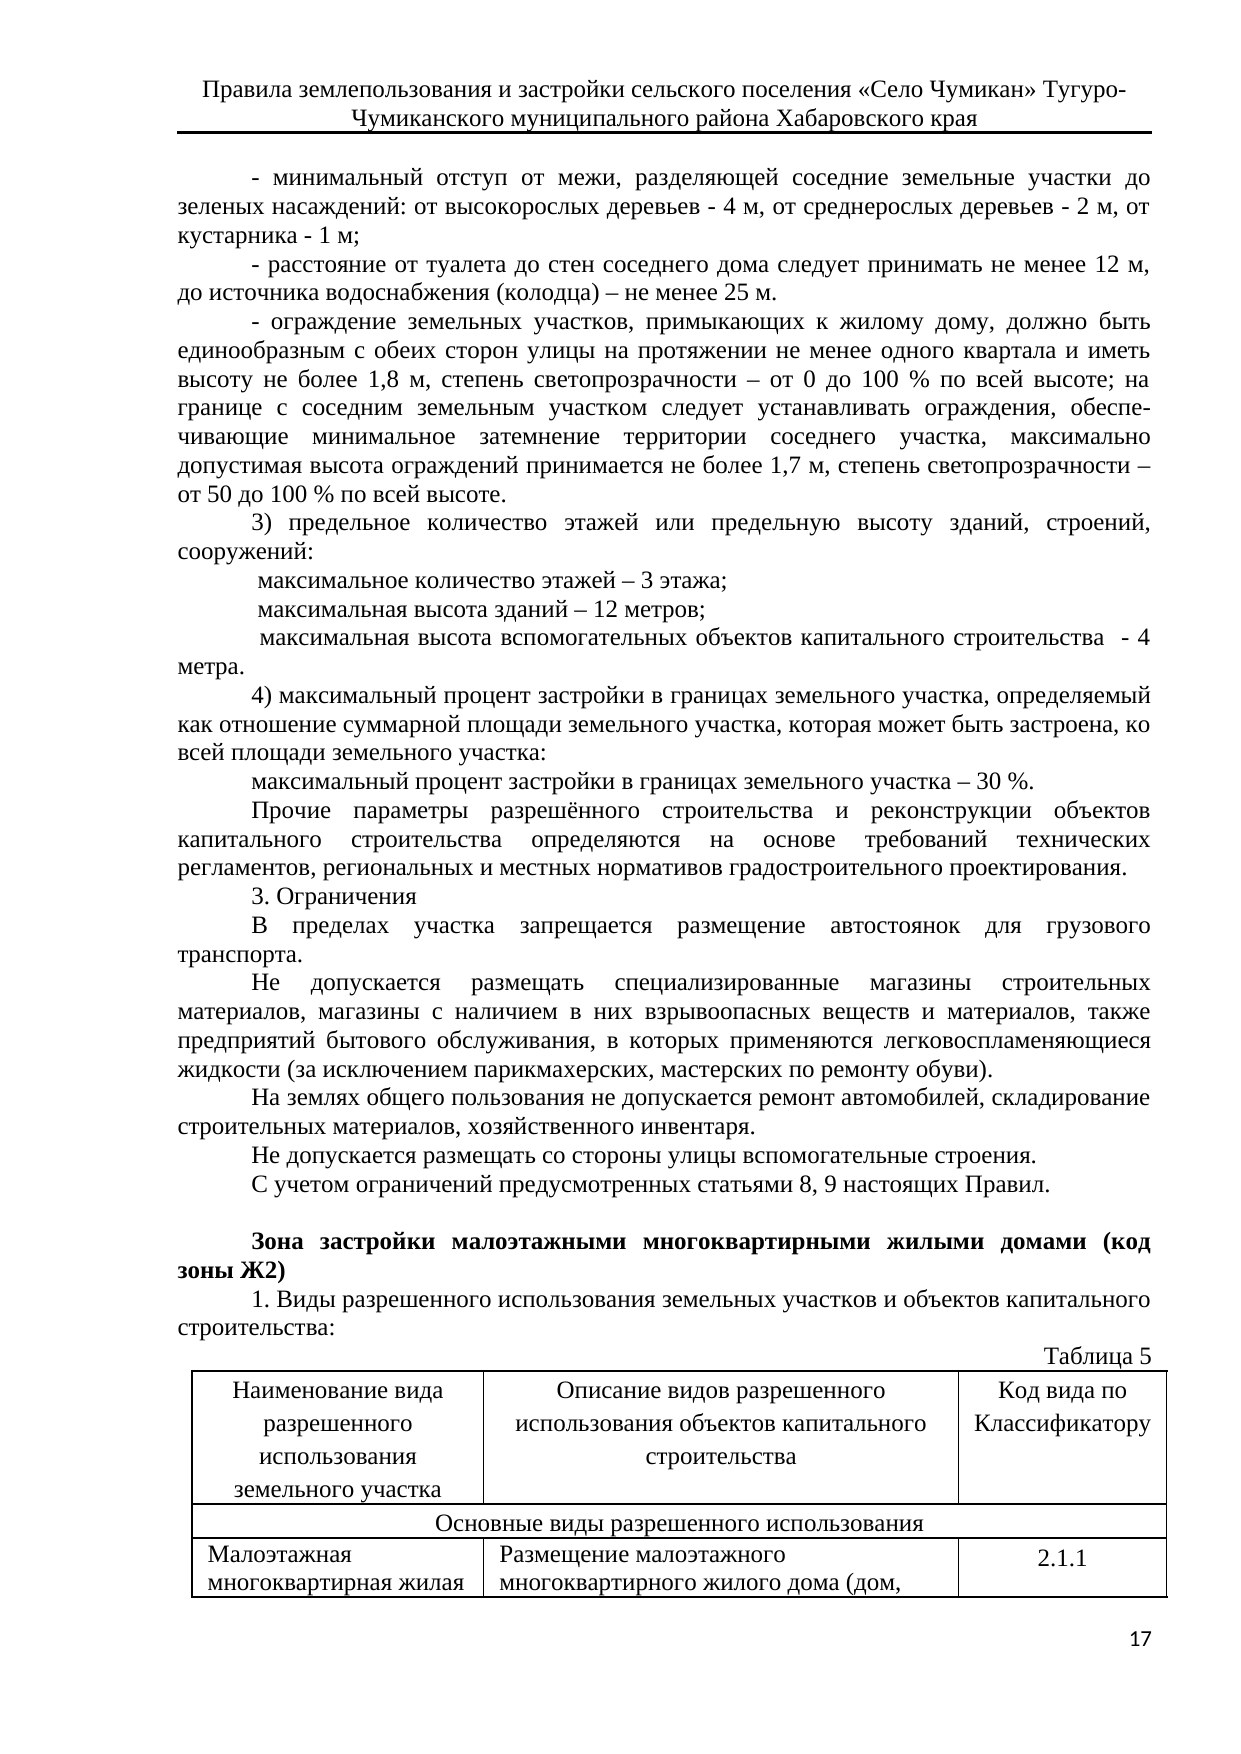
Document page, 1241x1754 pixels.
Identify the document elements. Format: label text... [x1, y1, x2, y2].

text 3) предельное количество этажей или предельную высоту зданий, строений, сооружений: [177, 507, 1152, 565]
text - ограждение земельных участков, примыкающих к жилому дому, должно быть единообразным с обеих сторон улицы на протяжении не менее одного квартала и иметь высоту не более 1,8 м, степень светопрозрачности – от 0 до 100 % по всей высоте; на границе с соседним земельным участком следует устанавливать ограждения, обеспе- чивающие минимальное затемнение территории соседнего участка, максимально допустимая высота ограждений принимается не более 1,7 м, степень светопрозрачности – от 50 до 100 % по всей высоте. [177, 306, 1152, 507]
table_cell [193, 1539, 483, 1596]
text максимальная высота зданий – 12 метров; [177, 594, 1152, 622]
text - расстояние от туалета до стен соседнего дома следует принимать не менее 12 м, до источника водоснабжения (колодца) – не менее 25 м. [177, 249, 1152, 306]
table_header Код вида по Классификатору [959, 1372, 1166, 1503]
text Не допускается размещать специализированные магазины строительных материалов, магазины с наличием в них взрывоопасных веществ и материалов, также предприятий бытового обслуживания, в которых применяются легковоспламеняющиеся жидкости (за исключением парикмахерских, мастерских по ремонту обуви). [177, 967, 1152, 1082]
text - минимальный отступ от межи, разделяющей соседние земельные участки до зеленых насаждений: от высокорослых деревьев - 4 м, от среднерослых деревьев - 2 м, от кустарника - 1 м; [177, 162, 1152, 249]
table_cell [484, 1539, 958, 1596]
text 4) максимальный процент застройки в границах земельного участка, определяемый как отношение суммарной площади земельного участка, которая может быть застроена, ко всей площади земельного участка: [177, 680, 1152, 766]
table_header Описание видов разрешенного использования объектов капитального строительства [484, 1372, 958, 1503]
text 3. Ограничения [177, 881, 1152, 910]
table_header Наименование вида разрешенного использования земельного участка [193, 1372, 483, 1503]
text Прочие параметры разрешённого строительства и реконструкции объектов капитального строительства определяются на основе требований технических регламентов, региональных и местных нормативов градостроительного проектирования. [177, 795, 1152, 881]
text С учетом ограничений предусмотренных статьями 8, 9 настоящих Правил. [177, 1169, 1152, 1197]
table_cell Основные виды разрешенного использования [193, 1505, 1166, 1537]
text максимальное количество этажей – 3 этажа; [177, 565, 1152, 594]
text максимальная высота вспомогательных объектов капитального строительства - 4 метра. [177, 622, 1152, 680]
text максимальный процент застройки в границах земельного участка – 30 %. [177, 766, 1152, 795]
text В пределах участка запрещается размещение автостоянок для грузового транспорта. [177, 910, 1152, 967]
text Не допускается размещать со стороны улицы вспомогательные строения. [177, 1140, 1152, 1169]
text Зона застройки малоэтажными многоквартирными жилыми домами (код зоны Ж2) [177, 1226, 1152, 1284]
text На землях общего пользования не допускается ремонт автомобилей, складирование строительных материалов, хозяйственного инвентаря. [177, 1082, 1152, 1140]
text Таблица 5 [177, 1341, 1152, 1370]
table_cell 2.1.1 [959, 1539, 1166, 1596]
text 1. Виды разрешенного использования земельных участков и объектов капитального строительства: [177, 1284, 1152, 1341]
